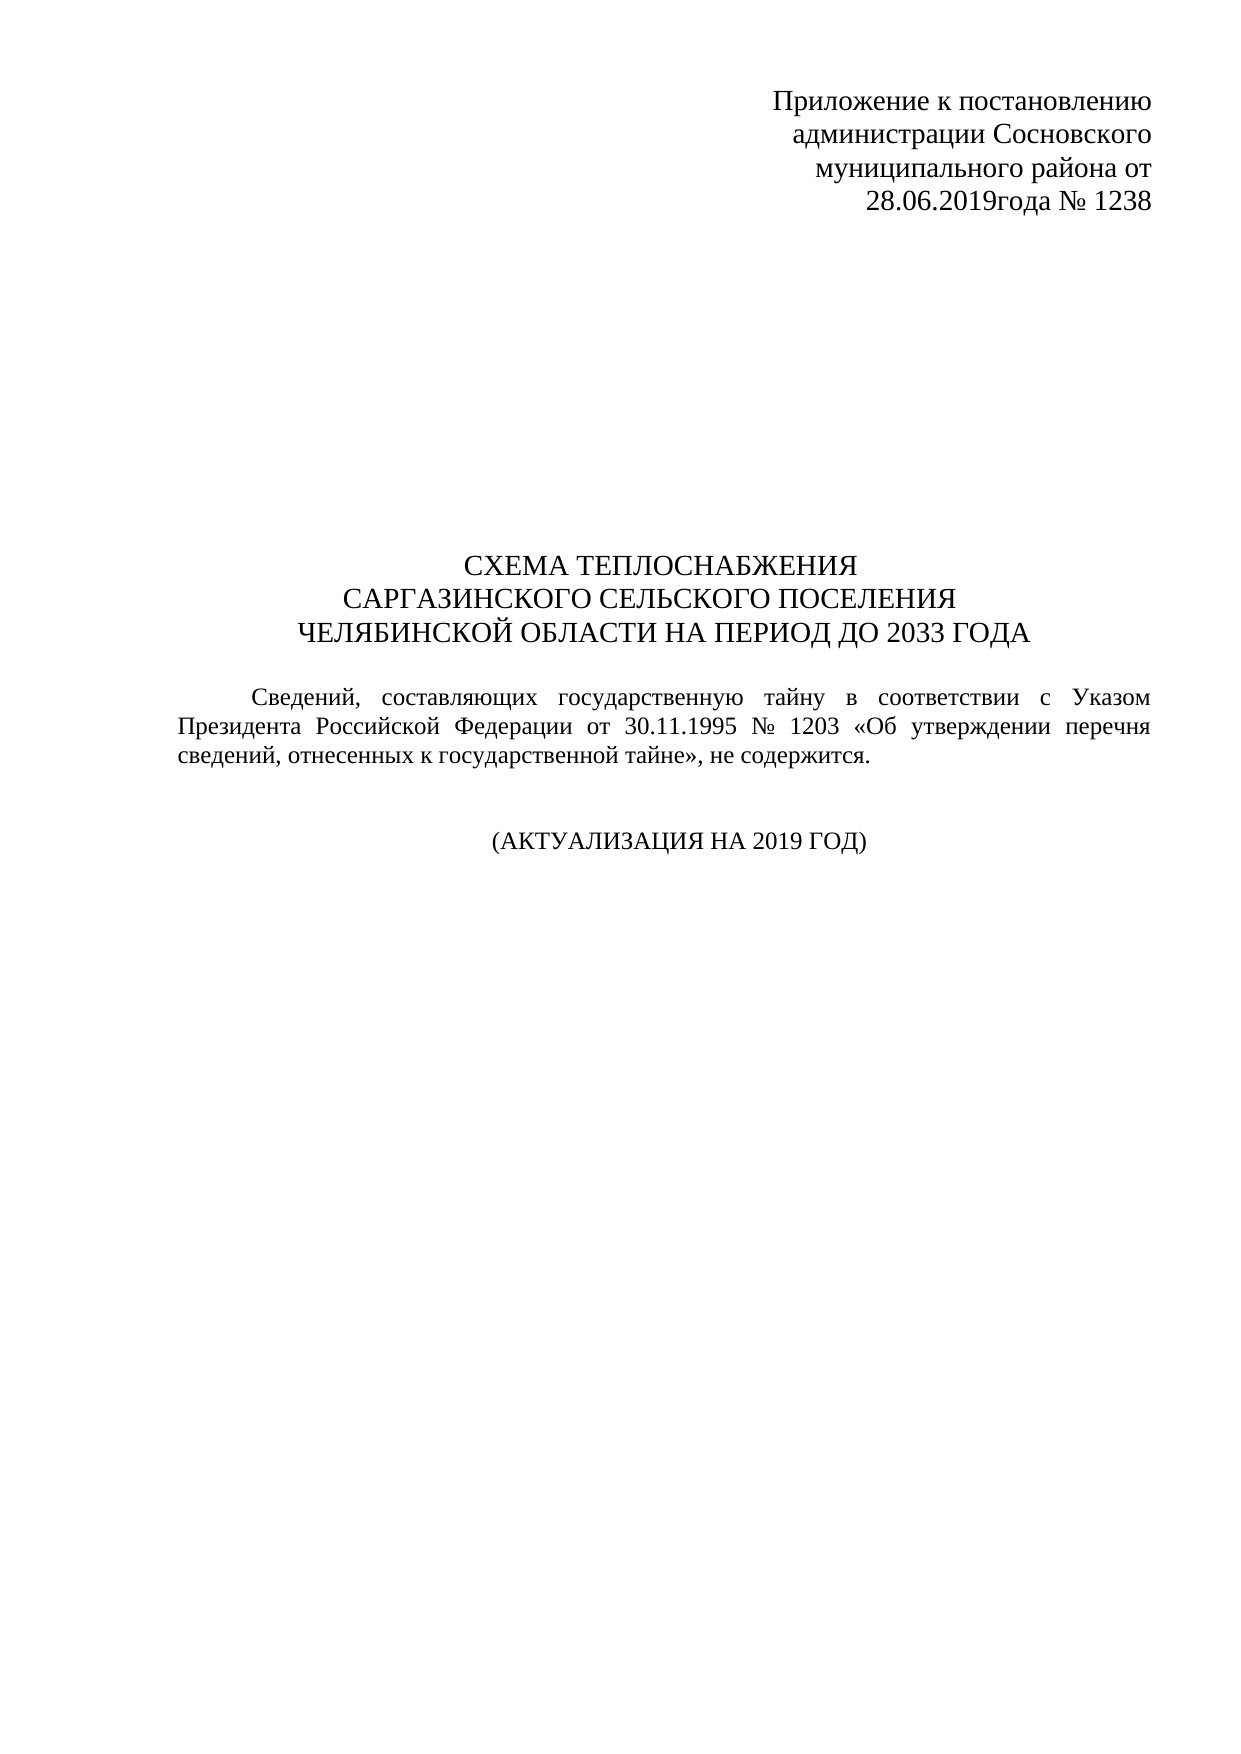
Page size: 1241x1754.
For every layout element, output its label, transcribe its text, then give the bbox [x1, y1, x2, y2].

text Приложение к постановлению администрации Сосновского муниципального района от 28.06.2019года № 1238 [664, 83, 1152, 217]
text ЧЕЛЯБИНСКОЙ ОБЛАСТИ НА ПЕРИОД ДО 2033 ГОДА [148, 615, 1152, 649]
text (АКТУАЛИЗАЦИЯ НА 2019 ГОД) [177, 826, 1152, 855]
text Сведений, составляющих государственную тайну в соответствии с Указом Президента Российской Федерации от 30.11.1995 № 1203 «Об утверждении перечня сведений, отнесенных к государственной тайне», не содержится. [177, 682, 1152, 768]
text СХЕМА ТЕПЛОСНАБЖЕНИЯ САРГАЗИНСКОГО СЕЛЬСКОГО ПОСЕЛЕНИЯ [148, 548, 1152, 615]
